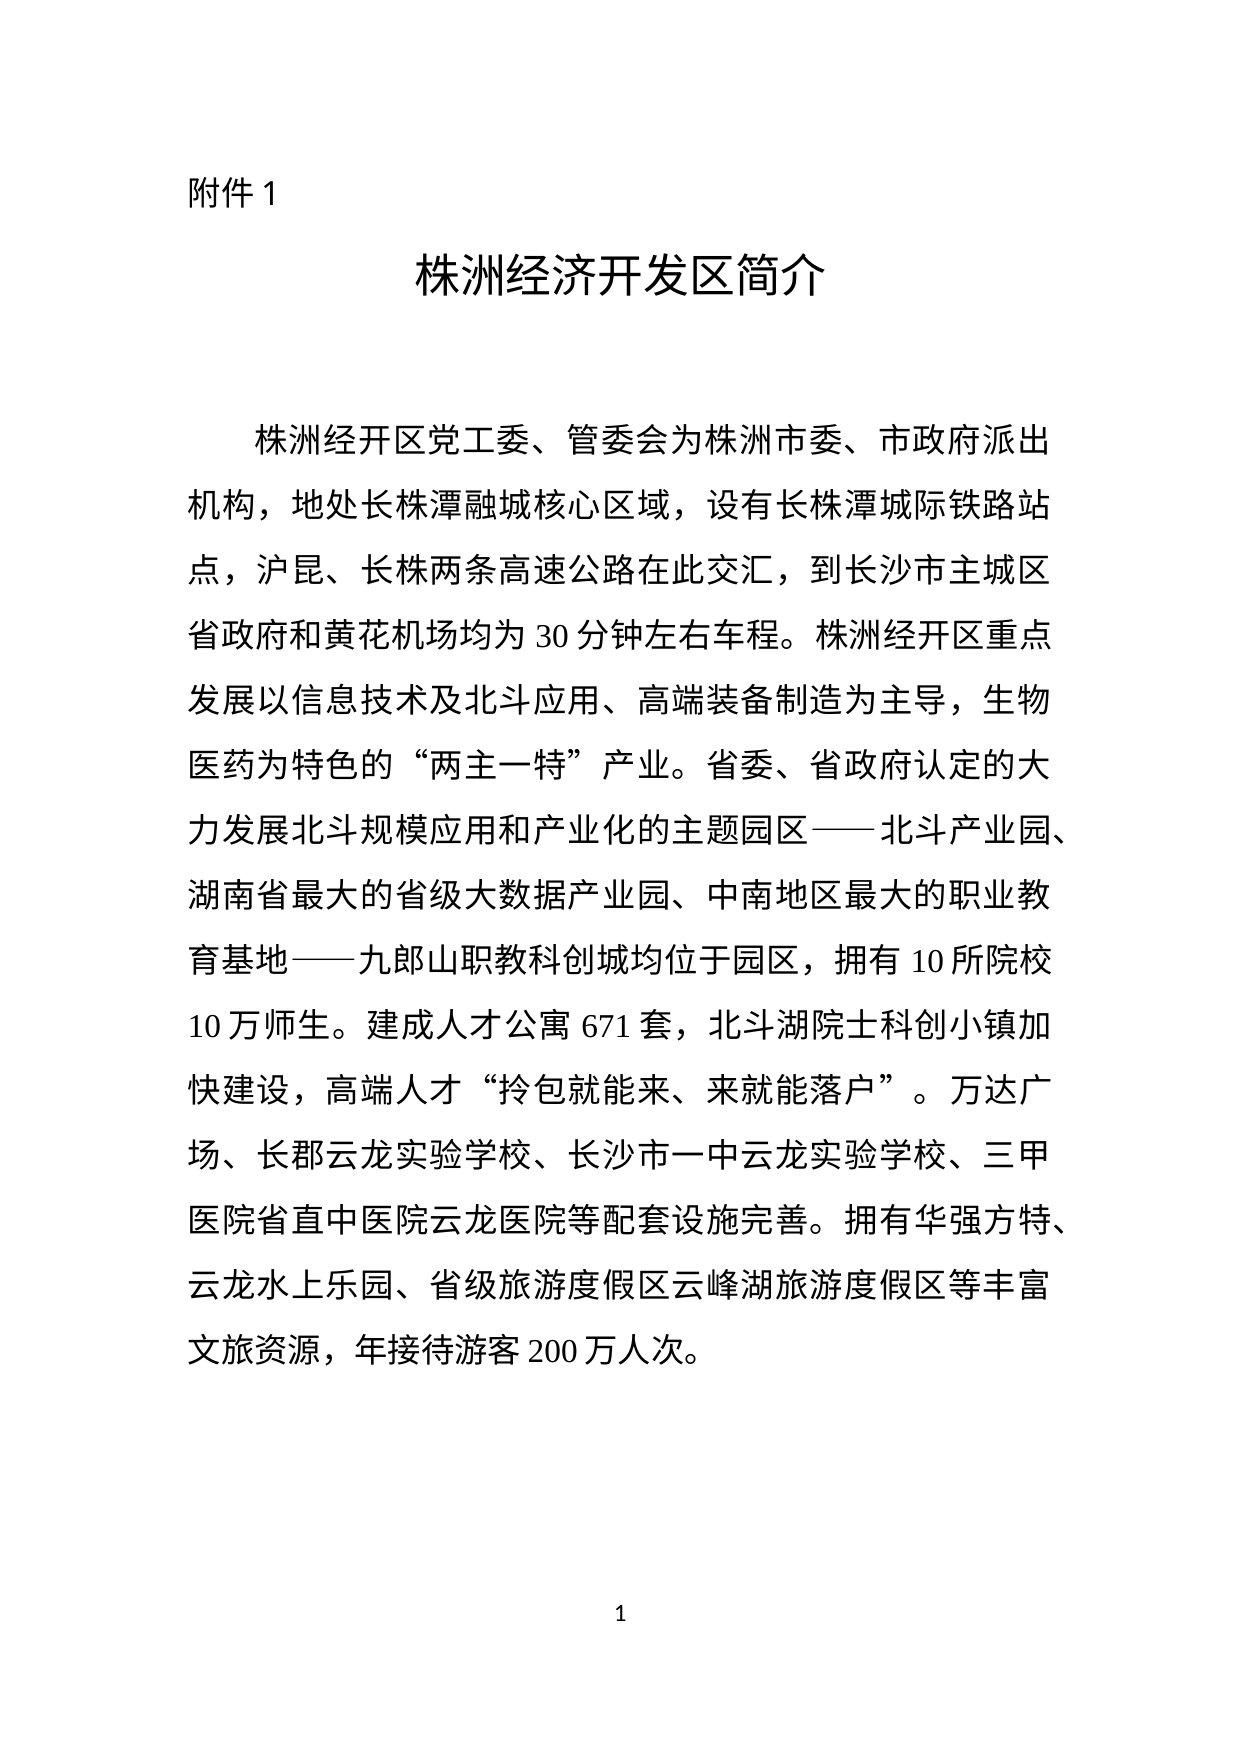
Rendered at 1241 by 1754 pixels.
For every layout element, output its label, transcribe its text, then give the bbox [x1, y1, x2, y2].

text 株洲经济开发区简介 [187, 223, 1053, 321]
text 株洲经开区党工委、管委会为株洲市委、市政府派出机构，地处长株潭融城核心区域，设有长株潭城际铁路站点，沪昆、长株两条高速公路在此交汇，到长沙市主城区、省政府和黄花机场均为30分钟左右车程。株洲经开区重点发展以信息技术及北斗应用、高端装备制造为主导，生物医药为特色的“两主一特”产业。省委、省政府认定的大力发展北斗规模应用和产业化的主题园区——北斗产业园、湖南省最大的省级大数据产业园、中南地区最大的职业教育基地——九郎山职教科创城均位于园区，拥有10所院校10万师生。建成人才公寓671套，北斗湖院士科创小镇加快建设，高端人才“拎包就能来、来就能落户”。万达广场、长郡云龙实验学校、长沙市一中云龙实验学校、三甲医院省直中医院云龙医院等配套设施完善。拥有华强方特、云龙水上乐园、省级旅游度假区云峰湖旅游度假区等丰富文旅资源，年接待游客200万人次。 [187, 405, 1053, 1380]
text 附件1 [187, 158, 1053, 223]
